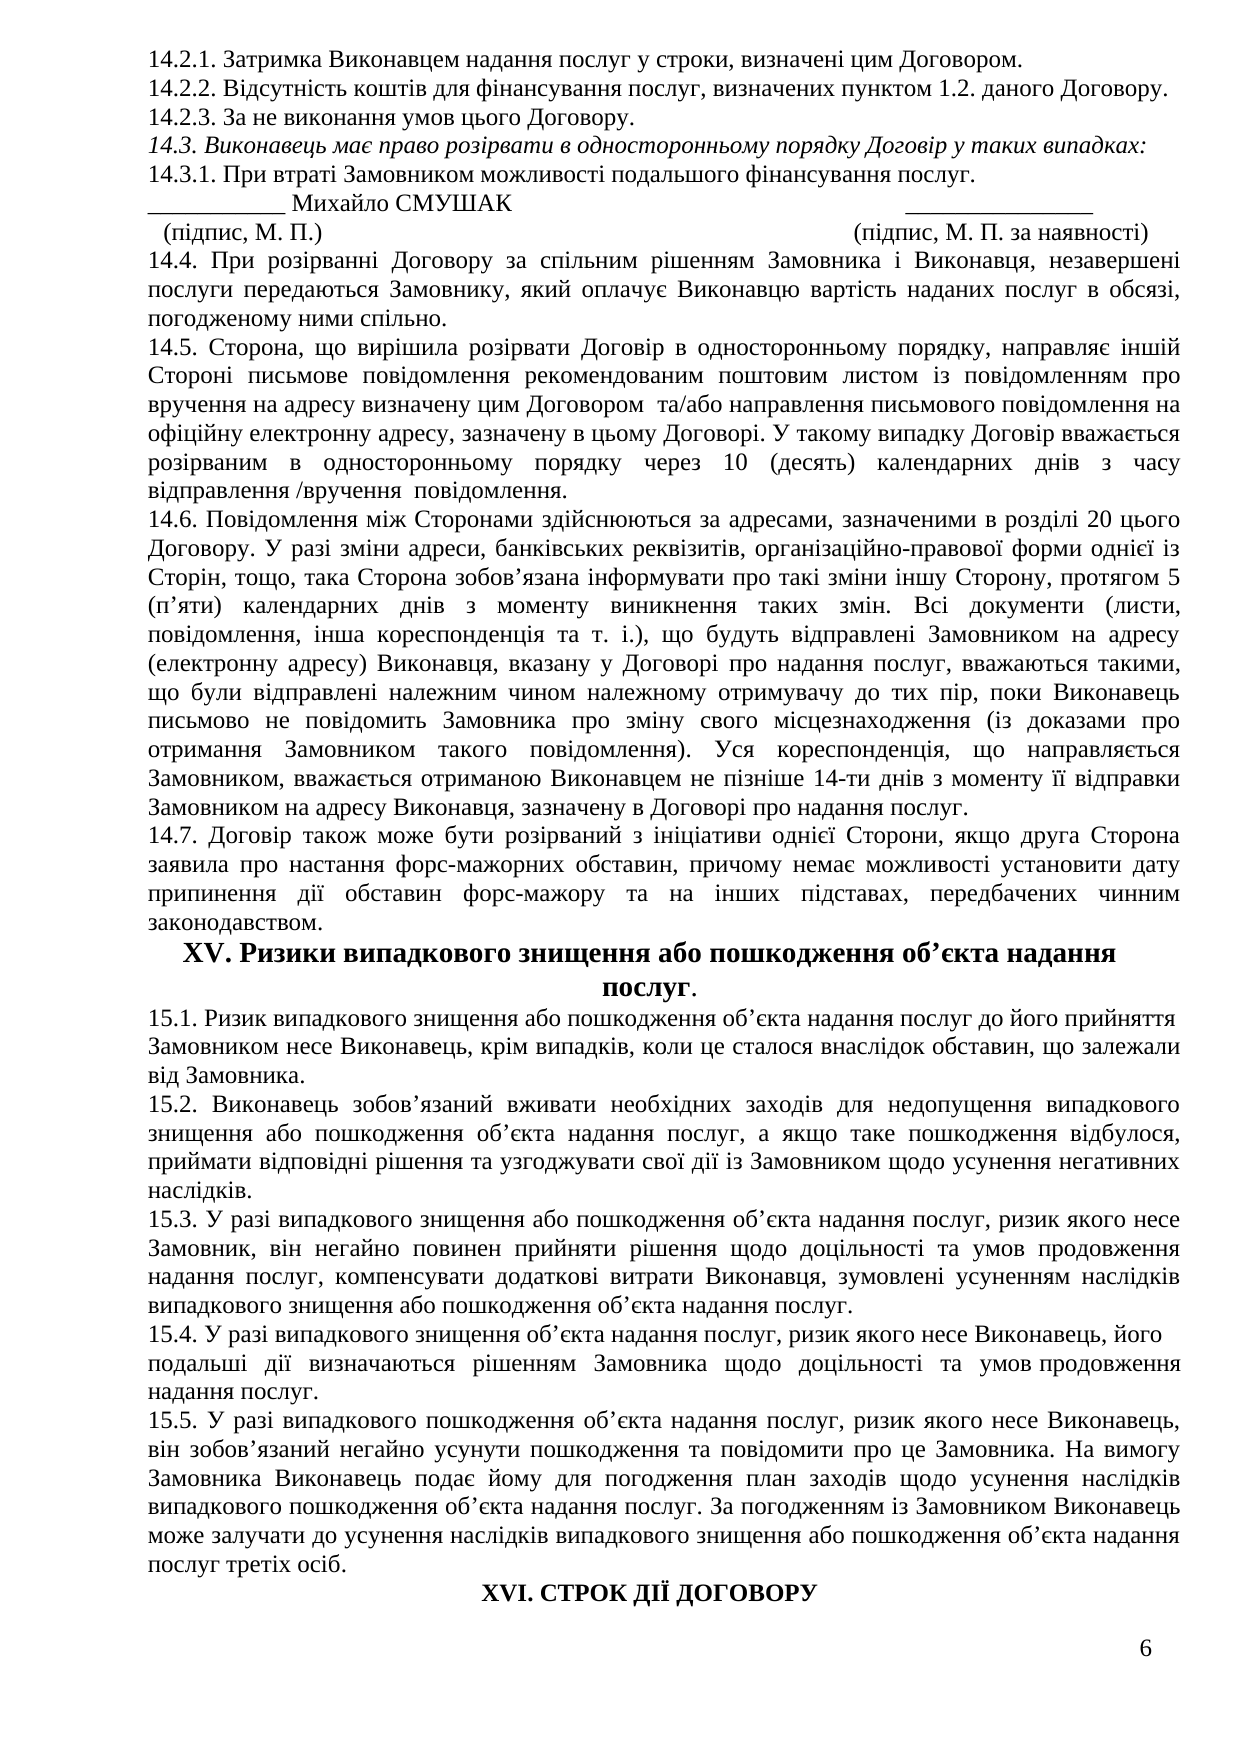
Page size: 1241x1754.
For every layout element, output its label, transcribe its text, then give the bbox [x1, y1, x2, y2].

text 14.2.1. Затримка Виконавцем надання послуг у строки, визначені цим Договором. [148, 44, 1152, 73]
text 15.1. Ризик випадкового знищення або пошкодження об’єкта надання послуг до його прийняття [148, 1003, 1181, 1031]
text 15.2. Виконавець зобов’язаний вживати необхідних заходів для недопущення випадкового знищення або пошкодження об’єкта надання послуг, а якщо таке пошкодження відбулося, приймати відповідні рішення та узгоджувати свої дії із Замовником щодо усунення негативних наслідків. [148, 1089, 1181, 1204]
text 14.2.3. За не виконання умов цього Договору. [148, 102, 1181, 131]
text 14.2.2. Відсутність коштів для фінансування послуг, визначених пунктом 1.2. даного Договору. [148, 73, 1181, 102]
text 14.3. Виконавець має право розірвати в односторонньому порядку Договір у таких випадках: [148, 131, 1181, 159]
text подальші дії визначаються рішенням Замовника щодо доцільності та умов продовження надання послуг. [148, 1348, 1181, 1405]
text 15.4. У разі випадкового знищення об’єкта надання послуг, ризик якого несе Виконавець, його [148, 1319, 1181, 1348]
text 14.4. При розірванні Договору за спільним рішенням Замовника і Виконавця, незавершені послуги передаються Замовнику, який оплачує Виконавцю вартість наданих послуг в обсязі, погодженому ними спільно. [148, 246, 1181, 332]
text Замовником несе Виконавець, крім випадків, коли це сталося внаслідок обставин, що залежали від Замовника. [148, 1031, 1181, 1089]
text ХVІ. СТРОК ДІЇ ДОГОВОРУ [148, 1578, 1152, 1606]
text (підпис, М. П.) (підпис, М. П. за наявності) [148, 217, 1152, 246]
text 15.5. У разі випадкового пошкодження об’єкта надання послуг, ризик якого несе Виконавець, він зобов’язаний негайно усунути пошкодження та повідомити про це Замовника. На вимогу Замовника Виконавець подає йому для погодження план заходів щодо усунення наслідків випадкового пошкодження об’єкта надання послуг. За погодженням із Замовником Виконавець може залучати до усунення наслідків випадкового знищення або пошкодження об’єкта надання послуг третіх осіб. [148, 1405, 1181, 1578]
text 15.3. У разі випадкового знищення або пошкодження об’єкта надання послуг, ризик якого несе Замовник, він негайно повинен прийняти рішення щодо доцільності та умов продовження надання послуг, компенсувати додаткові витрати Виконавця, зумовлені усуненням наслідків випадкового знищення або пошкодження об’єкта надання послуг. [148, 1204, 1181, 1319]
text 14.7. Договір також може бути розірваний з ініціативи однієї Сторони, якщо друга Сторона заявила про настання форс-мажорних обставин, причому немає можливості установити дату припинення дії обставин форс-мажору та на інших підставах, передбачених чинним законодавством. [148, 821, 1181, 936]
text 14.6. Повідомлення між Сторонами здійснюються за адресами, зазначеними в розділі 20 цього Договору. У разі зміни адреси, банківських реквізитів, організаційно-правової форми однієї із Сторін, тощо, така Сторона зобов’язана інформувати про такі зміни іншу Сторону, протягом 5 (п’яти) календарних днів з моменту виникнення таких змін. Всі документи (листи, повідомлення, інша кореспонденція та т. і.), що будуть відправлені Замовником на адресу (електронну адресу) Виконавця, вказану у Договорі про надання послуг, вважаються такими, що були відправлені належним чином належному отримувачу до тих пір, поки Виконавець письмово не повідомить Замовника про зміну свого місцезнаходження (із доказами про отримання Замовником такого повідомлення). Уся кореспонденція, що направляється Замовником, вважається отриманою Виконавцем не пізніше 14-ти днів з моменту її відправки Замовником на адресу Виконавця, зазначену в Договорі про надання послуг. [148, 504, 1181, 821]
text 14.3.1. При втраті Замовником можливості подальшого фінансування послуг. [148, 159, 1152, 188]
text ХV. Ризики випадкового знищення або пошкодження об’єкта надання послуг. [148, 936, 1152, 1003]
text ___________ Михайло СМУШАК _______________ [148, 188, 1181, 217]
text 14.5. Сторона, що вирішила розірвати Договір в односторонньому порядку, направляє іншій Стороні письмове повідомлення рекомендованим поштовим листом із повідомленням про вручення на адресу визначену цим Договором та/або направлення письмового повідомлення на офіційну електронну адресу, зазначену в цьому Договорі. У такому випадку Договір вважається розірваним в односторонньому порядку через 10 (десять) календарних днів з часу відправлення /вручення повідомлення. [148, 332, 1181, 504]
